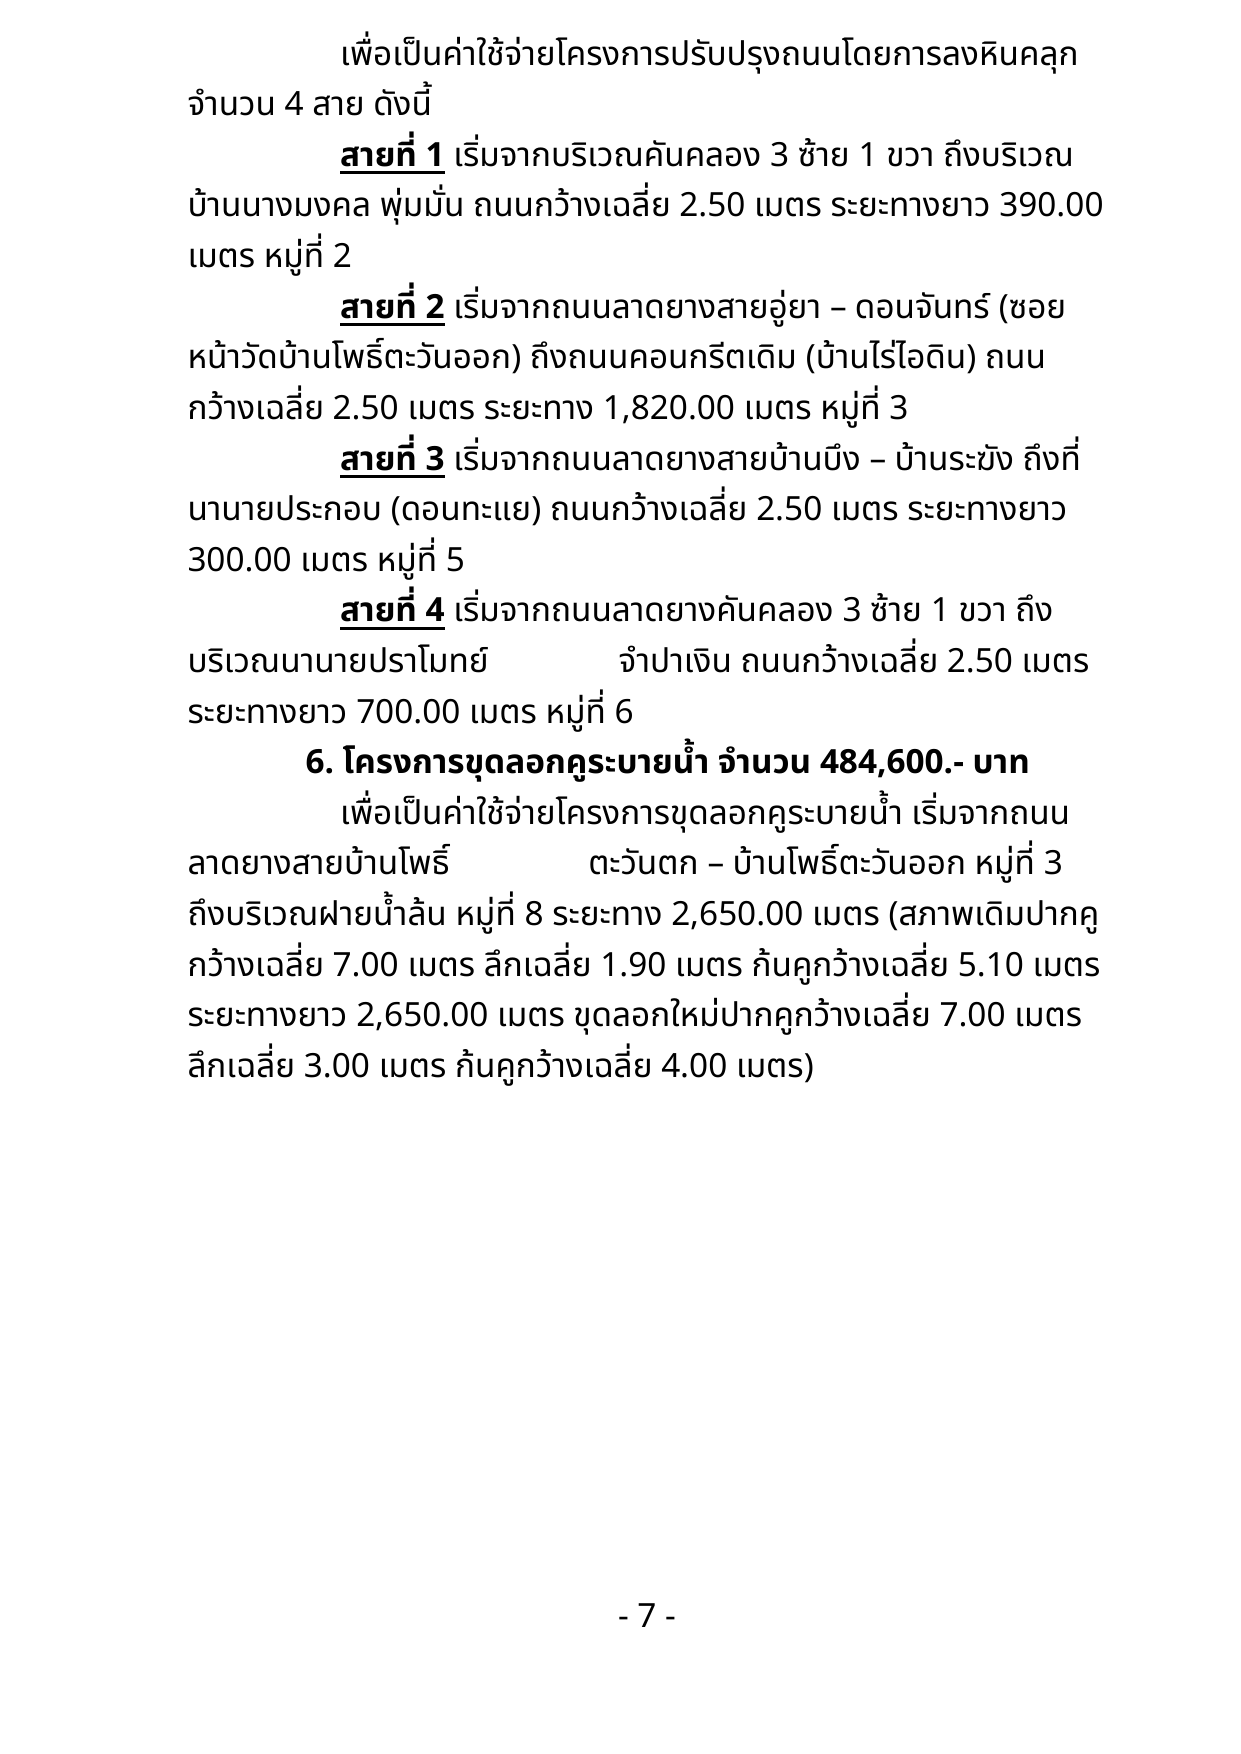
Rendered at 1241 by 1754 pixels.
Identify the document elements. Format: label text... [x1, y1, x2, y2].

text 6. โครงการขุดลอกคูระบายน้ำ จำนวน 484,600.- บาท [187, 738, 1106, 789]
text สายที่ 1 เริ่มจากบริเวณคันคลอง 3 ซ้าย 1 ขวา ถึงบริเวณบ้านนางมงคล พุ่มมั่น ถนนกว้างเฉลี่ย 2.50 เมตร ระยะทางยาว 390.00 เมตร หมู่ที่ 2 [187, 131, 1106, 282]
text สายที่ 3 เริ่มจากถนนลาดยางสายบ้านบึง – บ้านระฆัง ถึงที่นานายประกอบ (ดอนทะแย) ถนนกว้างเฉลี่ย 2.50 เมตร ระยะทางยาว 300.00 เมตร หมู่ที่ 5 [187, 434, 1106, 586]
text สายที่ 2 เริ่มจากถนนลาดยางสายอู่ยา – ดอนจันทร์ (ซอยหน้าวัดบ้านโพธิ์ตะวันออก) ถึงถนนคอนกรีตเดิม (บ้านไร่ไอดิน) ถนนกว้างเฉลี่ย 2.50 เมตร ระยะทาง 1,820.00 เมตร หมู่ที่ 3 [187, 282, 1106, 434]
text เพื่อเป็นค่าใช้จ่ายโครงการปรับปรุงถนนโดยการลงหินคลุก จำนวน 4 สาย ดังนี้ [187, 29, 1106, 131]
text สายที่ 4 เริ่มจากถนนลาดยางคันคลอง 3 ซ้าย 1 ขวา ถึงบริเวณนานายปราโมทย์ จำปาเงิน ถนนกว้างเฉลี่ย 2.50 เมตร ระยะทางยาว 700.00 เมตร หมู่ที่ 6 [187, 586, 1106, 738]
text - 7 - [187, 1592, 1106, 1637]
text เพื่อเป็นค่าใช้จ่ายโครงการขุดลอกคูระบายน้ำ เริ่มจากถนนลาดยางสายบ้านโพธิ์ ตะวันตก – บ้านโพธิ์ตะวันออก หมู่ที่ 3 ถึงบริเวณฝายน้ำล้น หมู่ที่ 8 ระยะทาง 2,650.00 เมตร (สภาพเดิมปากคูกว้างเฉลี่ย 7.00 เมตร ลึกเฉลี่ย 1.90 เมตร ก้นคูกว้างเฉลี่ย 5.10 เมตร ระยะทางยาว 2,650.00 เมตร ขุดลอกใหม่ปากคูกว้างเฉลี่ย 7.00 เมตร ลึกเฉลี่ย 3.00 เมตร ก้นคูกว้างเฉลี่ย 4.00 เมตร) [187, 789, 1106, 1092]
